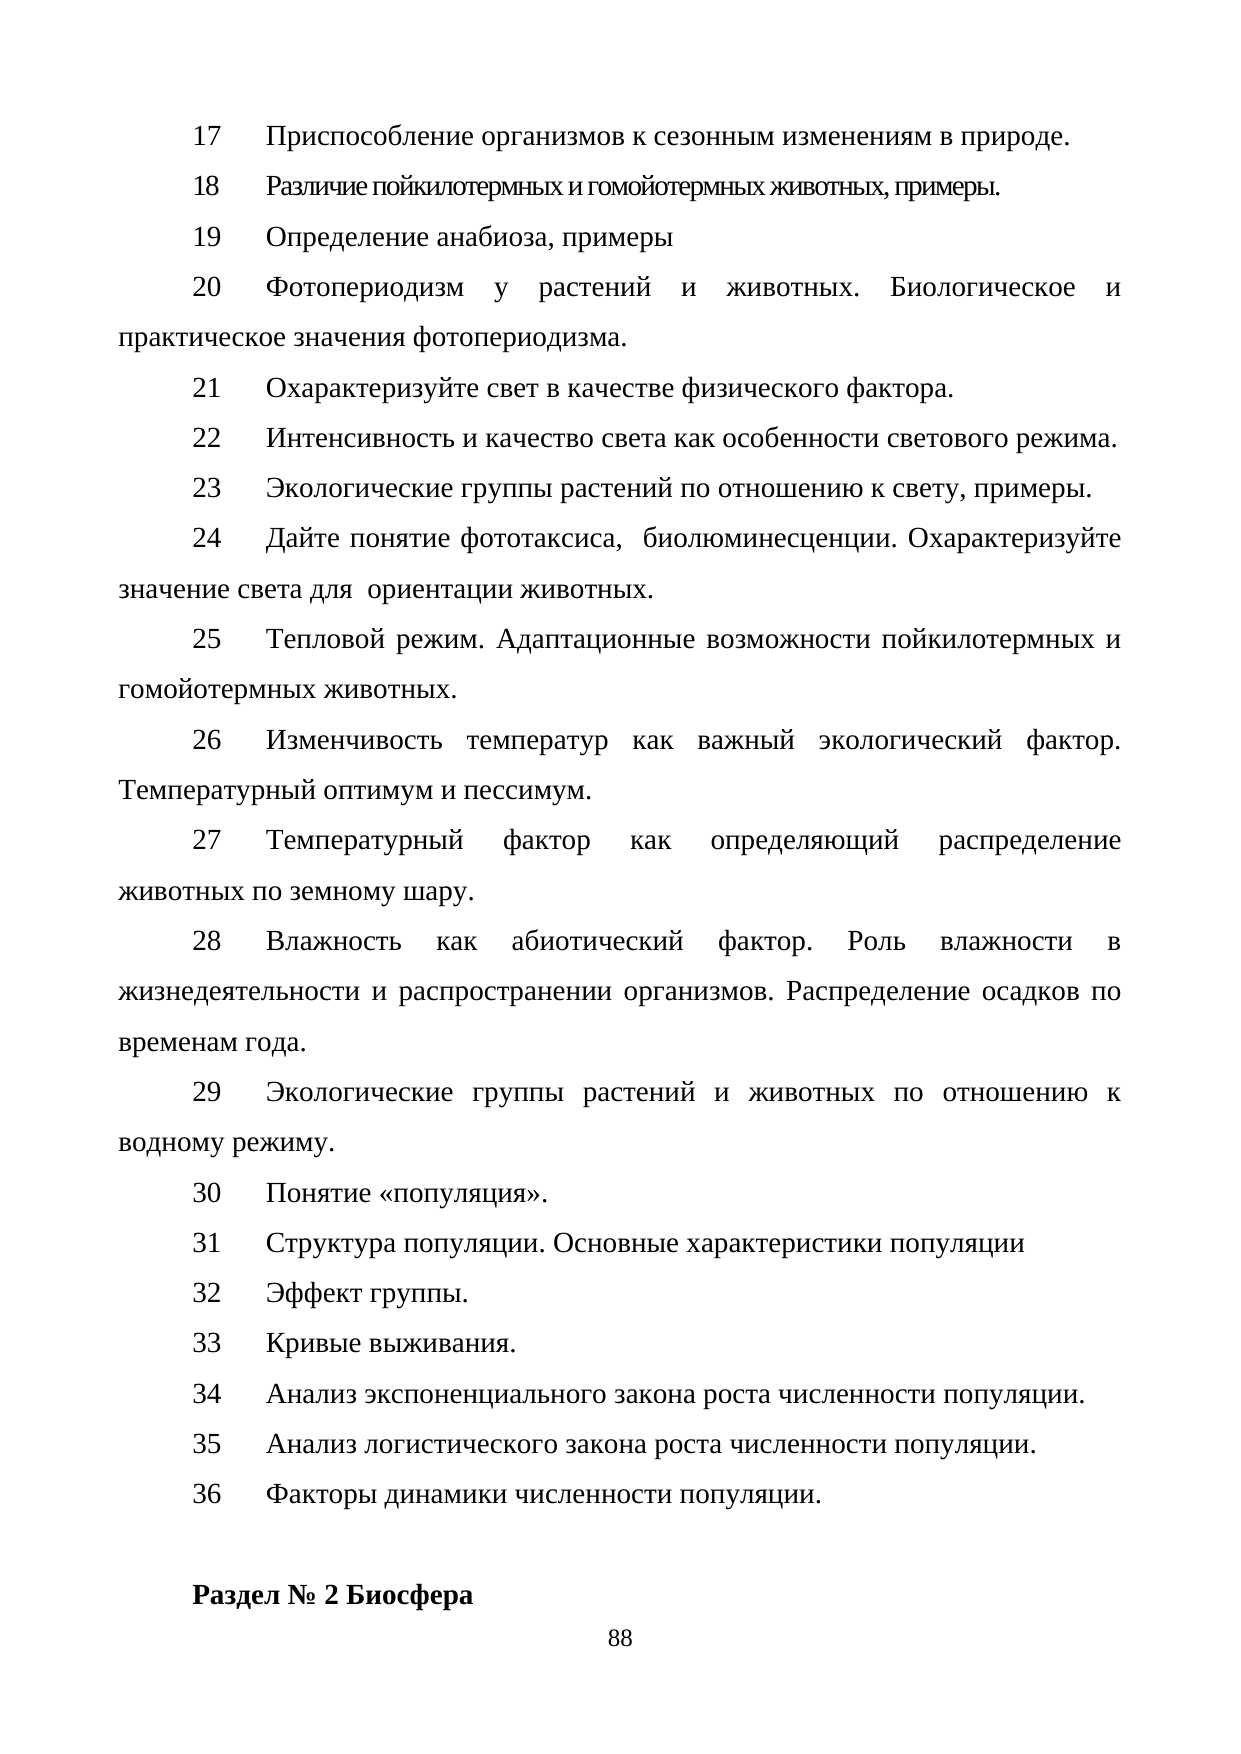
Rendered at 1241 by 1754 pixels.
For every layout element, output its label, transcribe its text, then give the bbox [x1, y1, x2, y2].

list Влажность как абиотический фактор. Роль влажности в жизнедеятельности и распространении организмов. Распределение осадков по временам года. [118, 923, 1122, 1057]
list Экологические группы растений и животных по отношению к водному режиму. [118, 1074, 1122, 1158]
text Раздел № 2 Биосфера [118, 1577, 1122, 1611]
list Различие пойкилотермных и гомойотермных животных, примеры. [118, 168, 1122, 202]
list Анализ экспоненциального закона роста численности популяции. [118, 1376, 1122, 1409]
list Кривые выживания. [118, 1326, 1122, 1359]
list Структура популяции. Основные характеристики популяции [118, 1225, 1122, 1258]
list Изменчивость температур как важный экологический фактор. Температурный оптимум и пессимум. [118, 722, 1122, 806]
list Дайте понятие фототаксиса, биолюминесценции. Охарактеризуйте значение света для ориентации животных. [118, 521, 1122, 604]
list Экологические группы растений по отношению к свету, примеры. [118, 470, 1122, 504]
list Интенсивность и качество света как особенности светового режима. [118, 420, 1122, 453]
list Эффект группы. [118, 1275, 1122, 1309]
list Определение анабиоза, примеры [118, 219, 1122, 252]
list Приспособление организмов к сезонным изменениям в природе. [118, 118, 1122, 152]
list Тепловой режим. Адаптационные возможности пойкилотермных и гомойотермных животных. [118, 621, 1122, 705]
list Понятие «популяция». [118, 1175, 1122, 1208]
list Анализ логистического закона роста численности популяции. [118, 1426, 1122, 1460]
list Факторы динамики численности популяции. [118, 1477, 1122, 1510]
list Фотопериодизм у растений и животных. Биологическое и практическое значения фотопериодизма. [118, 269, 1122, 353]
list Температурный фактор как определяющий распределение животных по земному шару. [118, 822, 1122, 906]
list Охарактеризуйте свет в качестве физического фактора. [118, 370, 1122, 403]
